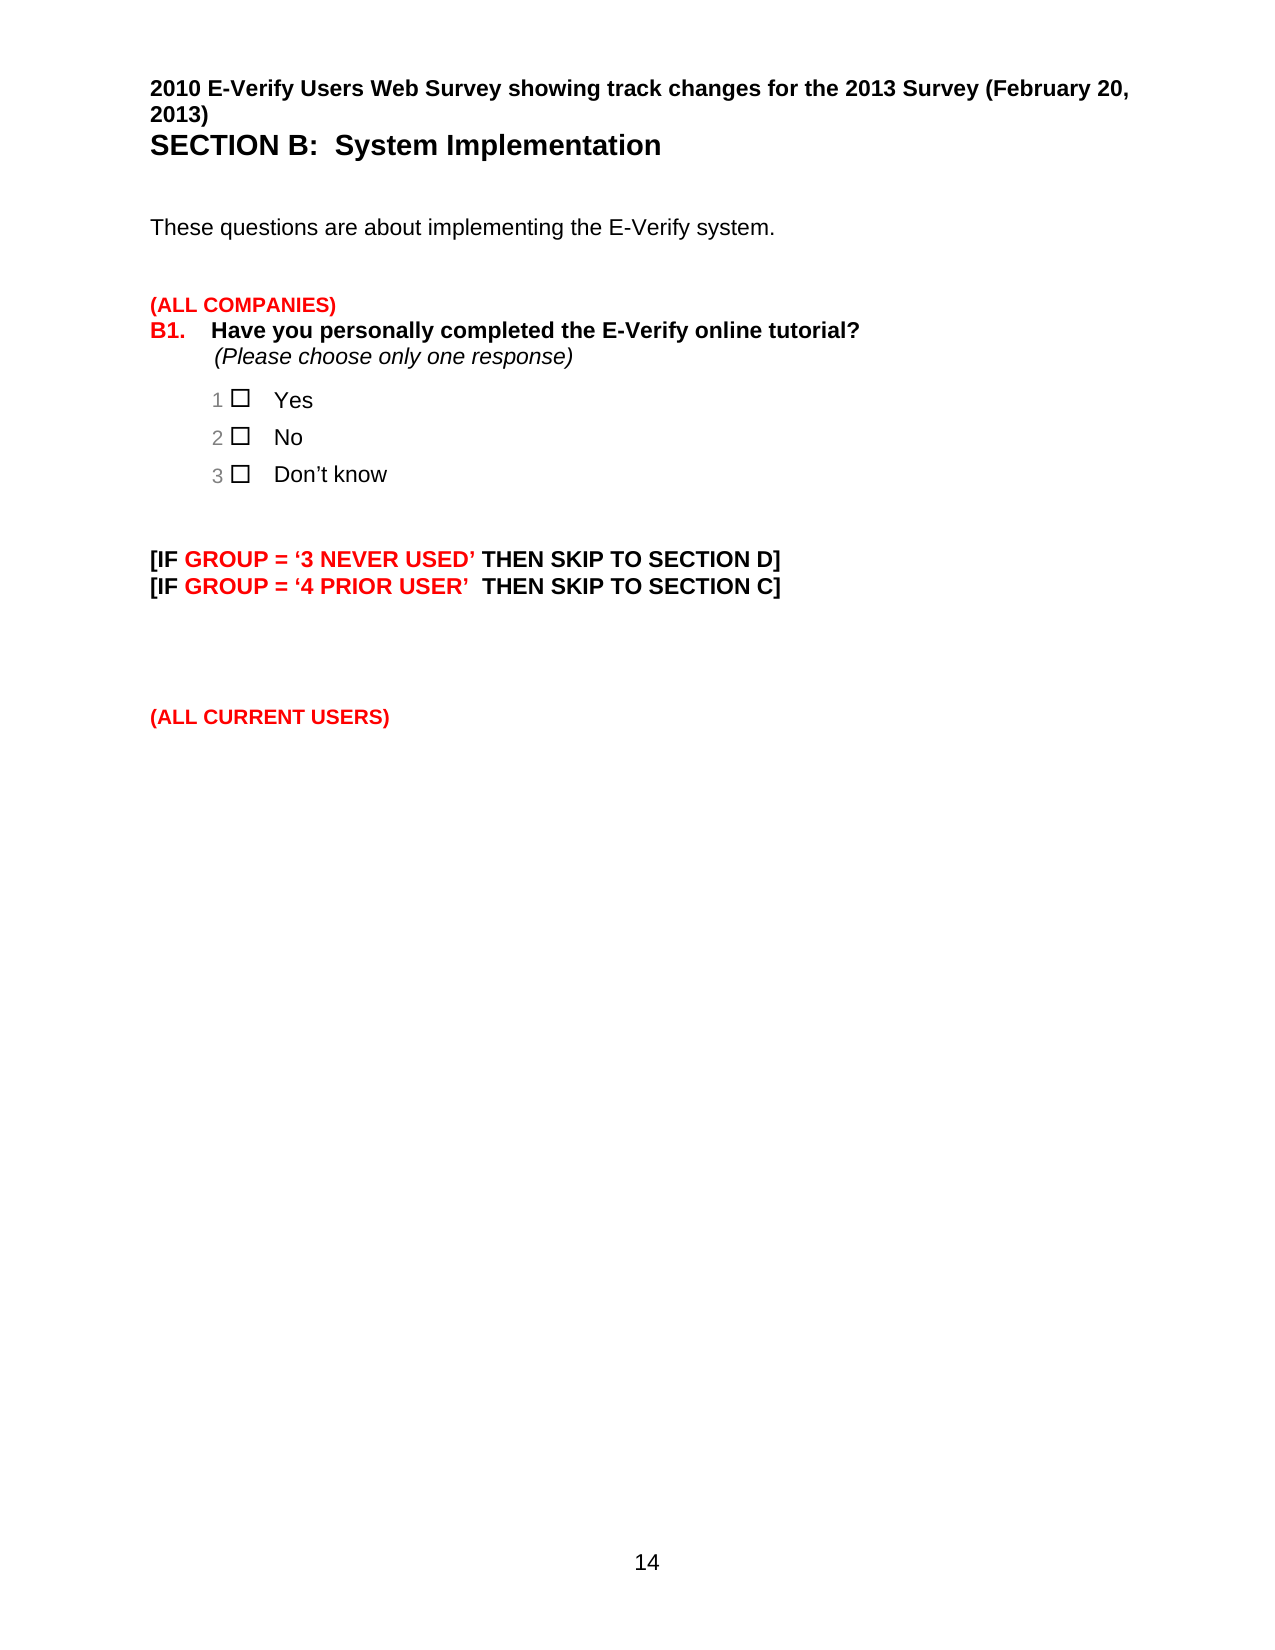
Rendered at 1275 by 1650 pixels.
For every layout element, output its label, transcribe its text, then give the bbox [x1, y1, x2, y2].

table_cell 3 [139, 455, 262, 494]
text [IF GROUP = ‘4 PRIOR USER’ THEN SKIP TO SECTION C] [150, 573, 1144, 599]
text (Please choose only one response) [150, 343, 1144, 370]
text These questions are about implementing the E-Verify system. [150, 214, 1144, 240]
text (ALL CURRENT USERS) [150, 704, 1144, 728]
text (ALL COMPANIES) [150, 293, 1144, 317]
text B1. Have you personally completed the E-Verify online tutorial? [150, 317, 1144, 343]
table_header Yes [263, 382, 1116, 419]
table_cell No [263, 419, 1116, 455]
text SECTION B: System Implementation [150, 128, 1144, 161]
table_cell Don’t know [263, 455, 1116, 494]
table_cell 2 [139, 419, 262, 455]
text [IF GROUP = ‘3 NEVER USED’ THEN SKIP TO SECTION D] [150, 546, 1144, 573]
table_header 1 [139, 382, 262, 419]
